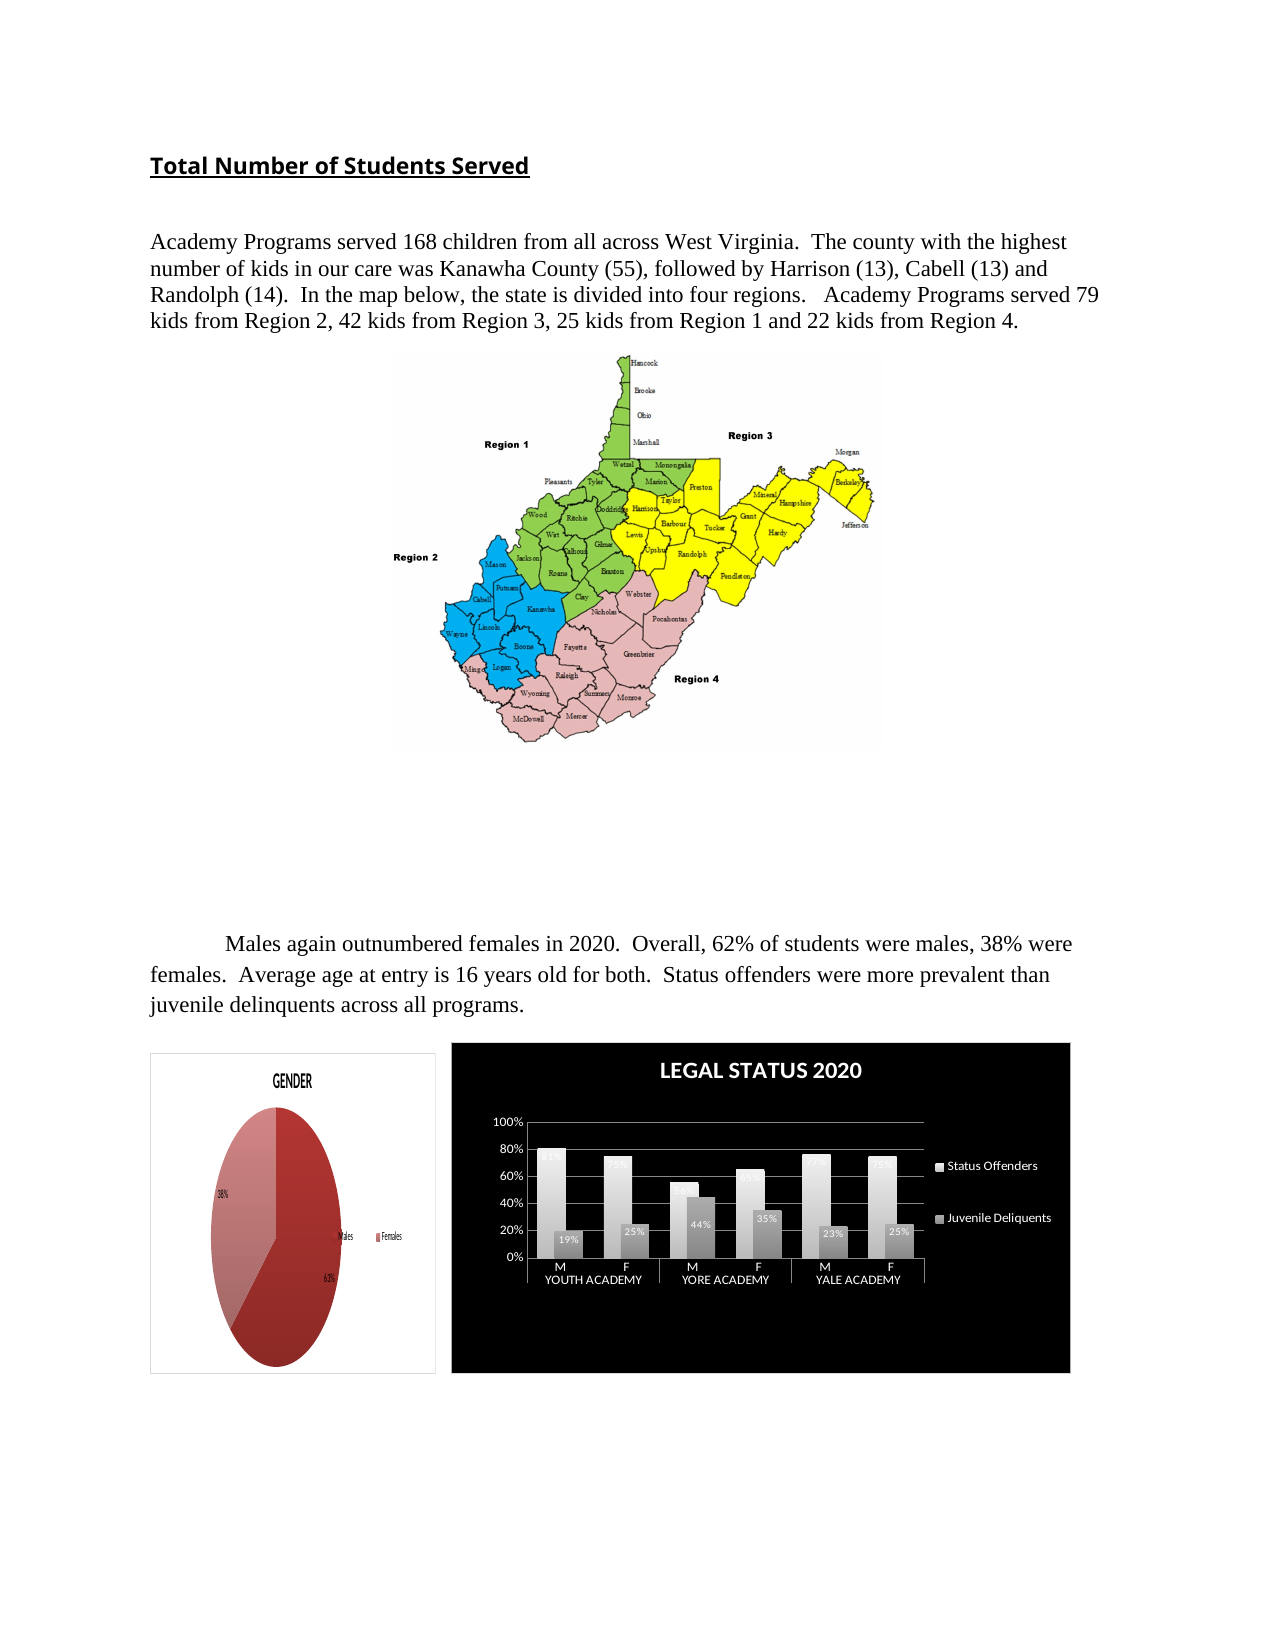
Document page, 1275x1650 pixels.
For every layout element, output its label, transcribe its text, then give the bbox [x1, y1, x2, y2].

text Academy Programs served 168 children from all across West Virginia. The county with the highest number of kids in our care was Kanawha County (55), followed by Harrison (13), Cabell (13) and Randolph (14). In the map below, the state is divided into four regions. Academy Programs served 79 kids from Region 2, 42 kids from Region 3, 25 kids from Region 1 and 22 kids from Region 4. [150, 228, 1125, 334]
picture [392, 354, 884, 751]
text Males again outnumbered females in 2020. Overall, 62% of students were males, 38% were females. Average age at entry is 16 years old for both. Status offenders were more prevalent than juvenile delinquents across all programs. [150, 931, 1125, 1017]
subtitle Total Number of Students Served [150, 150, 1125, 181]
